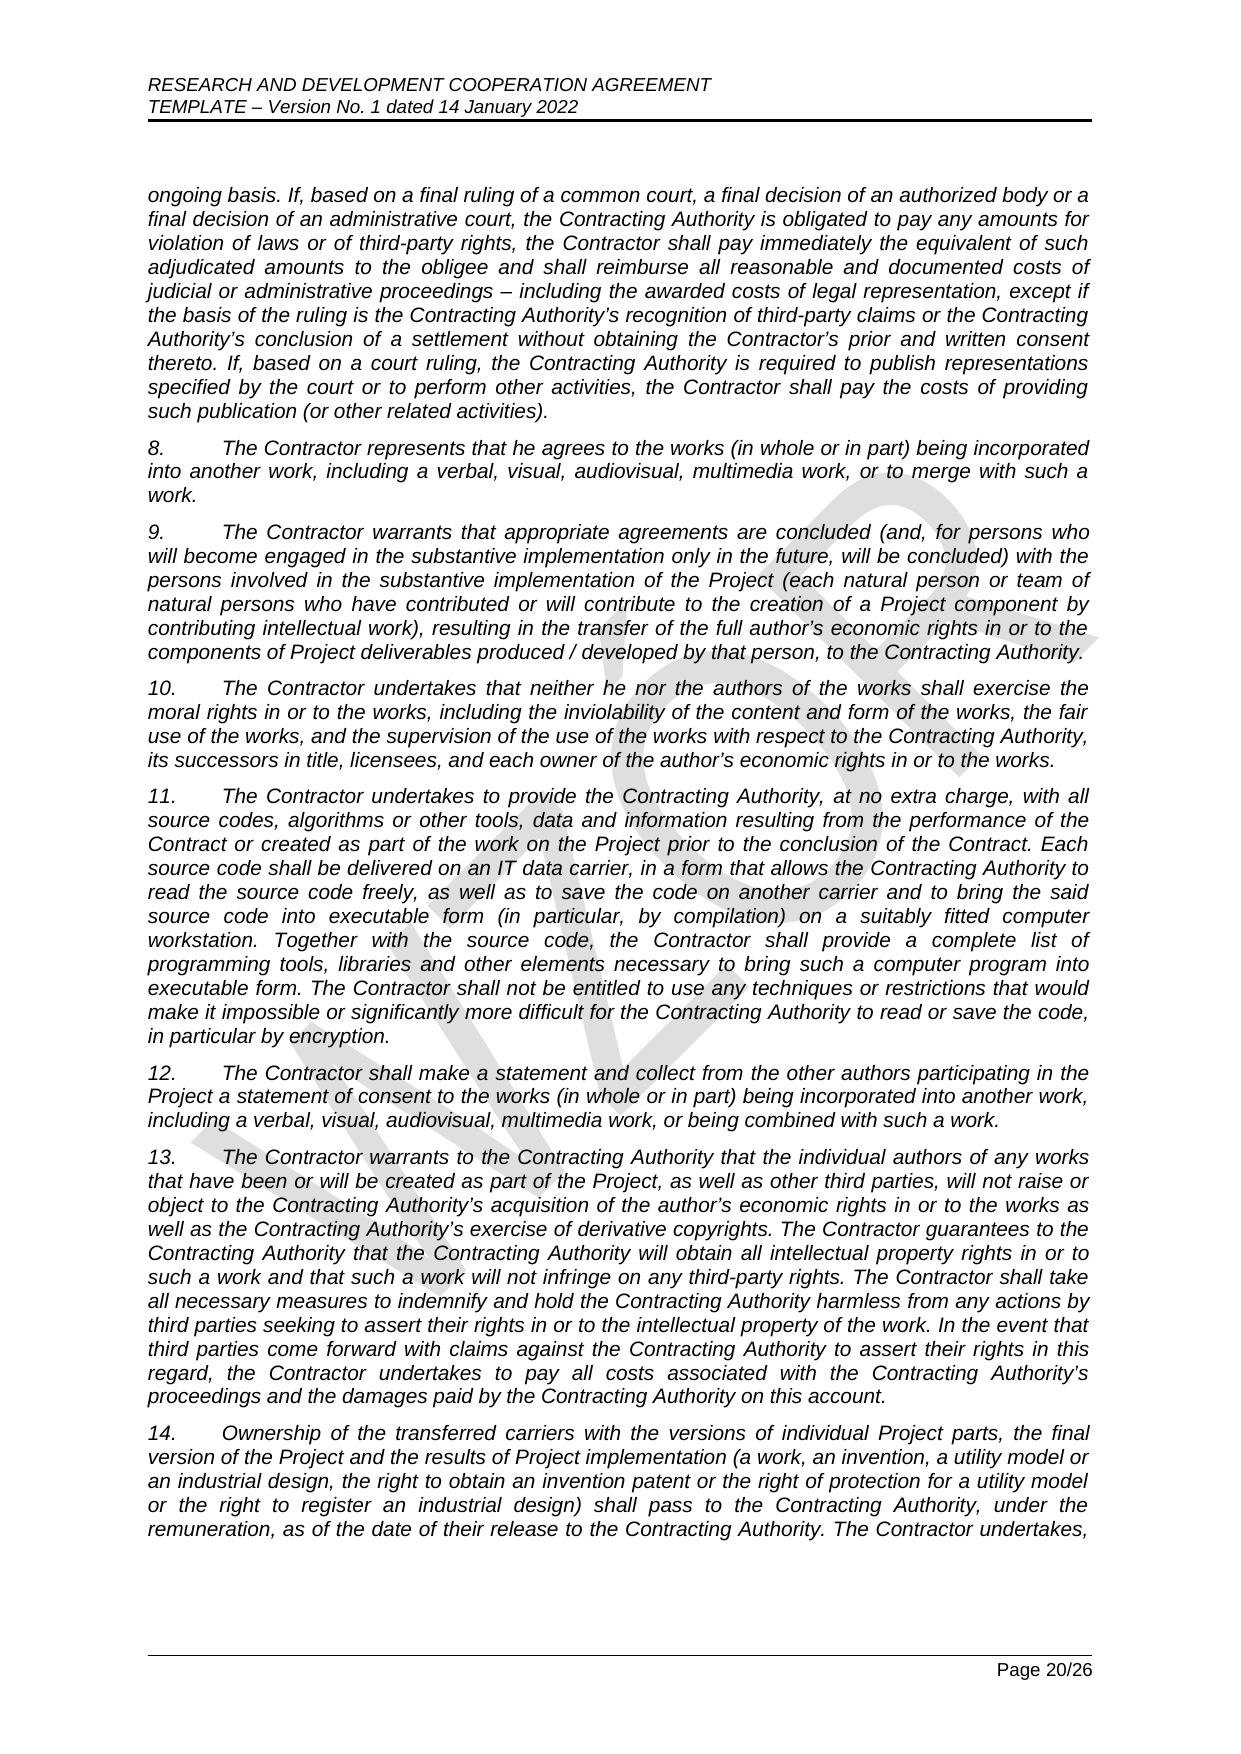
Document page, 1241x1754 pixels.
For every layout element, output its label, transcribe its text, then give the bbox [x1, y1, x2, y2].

list The Contractor warrants to the Contracting Authority that the individual authors of any works that have been or will be created as part of the Project, as well as other third parties, will not raise or object to the Contracting Authority’s acquisition of the author’s economic rights in or to the works as well as the Contracting Authority’s exercise of derivative copyrights. The Contractor guarantees to the Contracting Authority that the Contracting Authority will obtain all intellectual property rights in or to such a work and that such a work will not infringe on any third-party rights. The Contractor shall take all necessary measures to indemnify and hold the Contracting Authority harmless from any actions by third parties seeking to assert their rights in or to the intellectual property of the work. In the event that third parties come forward with claims against the Contracting Authority to assert their rights in this regard, the Contractor undertakes to pay all costs associated with the Contracting Authority’s proceedings and the damages paid by the Contracting Authority on this account. [148, 1145, 1092, 1408]
list The Contractor undertakes to provide the Contracting Authority, at no extra charge, with all source codes, algorithms or other tools, data and information resulting from the performance of the Contract or created as part of the work on the Project prior to the conclusion of the Contract. Each source code shall be delivered on an IT data carrier, in a form that allows the Contracting Authority to read the source code freely, as well as to save the code on another carrier and to bring the said source code into executable form (in particular, by compilation) on a suitably fitted computer workstation. Together with the source code, the Contractor shall provide a complete list of programming tools, libraries and other elements necessary to bring such a computer program into executable form. The Contractor shall not be entitled to use any techniques or restrictions that would make it impossible or significantly more difficult for the Contracting Authority to read or save the code, in particular by encryption. [148, 784, 1092, 1048]
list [148, 1421, 1092, 1541]
list The Contractor warrants that appropriate agreements are concluded (and, for persons who will become engaged in the substantive implementation only in the future, will be concluded) with the persons involved in the substantive implementation of the Project (each natural person or team of natural persons who have contributed or will contribute to the creation of a Project component by contributing intellectual work), resulting in the transfer of the full author’s economic rights in or to the components of Project deliverables produced / developed by that person, to the Contracting Authority. [148, 520, 1092, 663]
list The Contractor represents that he agrees to the works (in whole or in part) being incorporated into another work, including a verbal, visual, audiovisual, multimedia work, or to merge with such a work. [148, 435, 1092, 507]
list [148, 183, 1092, 423]
list The Contractor undertakes that neither he nor the authors of the works shall exercise the moral rights in or to the works, including the inviolability of the content and form of the works, the fair use of the works, and the supervision of the use of the works with respect to the Contracting Authority, its successors in title, licensees, and each owner of the author’s economic rights in or to the works. [148, 676, 1092, 772]
list The Contractor shall make a statement and collect from the other authors participating in the Project a statement of consent to the works (in whole or in part) being incorporated into another work, including a verbal, visual, audiovisual, multimedia work, or being combined with such a work. [148, 1060, 1092, 1132]
